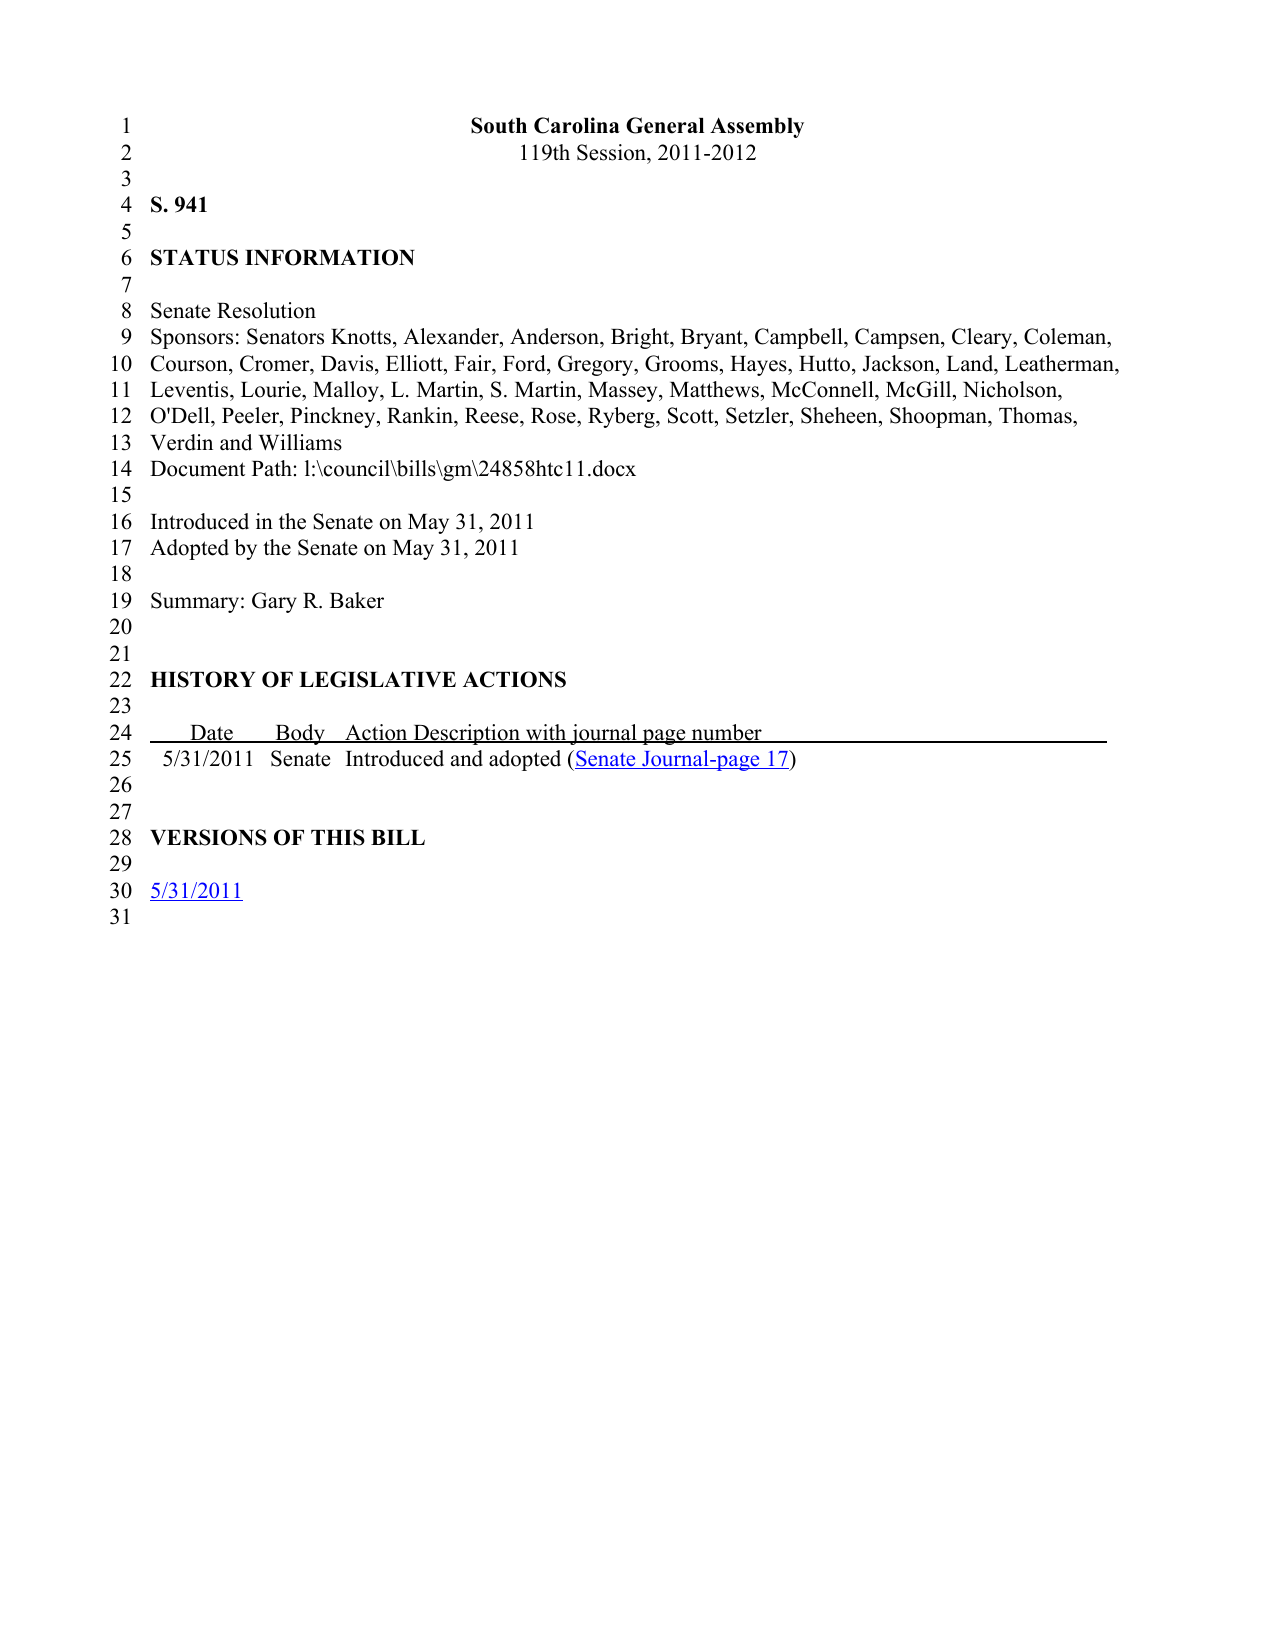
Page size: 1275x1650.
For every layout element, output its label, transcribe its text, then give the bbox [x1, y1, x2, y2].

text Adopted by the Senate on May 31, 2011 [150, 534, 1125, 561]
text Introduced in the Senate on May 31, 2011 [150, 508, 1125, 534]
text Senate Resolution [150, 297, 1125, 323]
text S. 941 [150, 192, 1125, 218]
text Summary: Gary R. Baker [150, 587, 1125, 613]
text 5/31/2011 [150, 877, 1125, 903]
text 119th Session, 2011-2012 [150, 139, 1125, 165]
text Sponsors: Senators Knotts, Alexander, Anderson, Bright, Bryant, Campbell, Campsen, Cleary, Coleman, Courson, Cromer, Davis, Elliott, Fair, Ford, Gregory, Grooms, Hayes, Hutto, Jackson, Land, Leatherman, Leventis, Lourie, Malloy, L. Martin, S. Martin, Massey, Matthews, McConnell, McGill, Nicholson, O'Dell, Peeler, Pinckney, Rankin, Reese, Rose, Ryberg, Scott, Setzler, Sheheen, Shoopman, Thomas, Verdin and Williams [150, 323, 1125, 455]
text VERSIONS OF THIS BILL [150, 824, 1125, 850]
text Document Path: l:\council\bills\gm\24858htc11.docx [150, 455, 1125, 481]
text South Carolina General Assembly [150, 112, 1125, 139]
text HISTORY OF LEGISLATIVE ACTIONS [150, 666, 1125, 692]
text STATUS INFORMATION [150, 244, 1125, 271]
text 5/31/2011 Senate Introduced and adopted (Senate Journal-page 17) [150, 745, 1125, 771]
text Date Body Action Description with journal page number [150, 719, 1125, 745]
